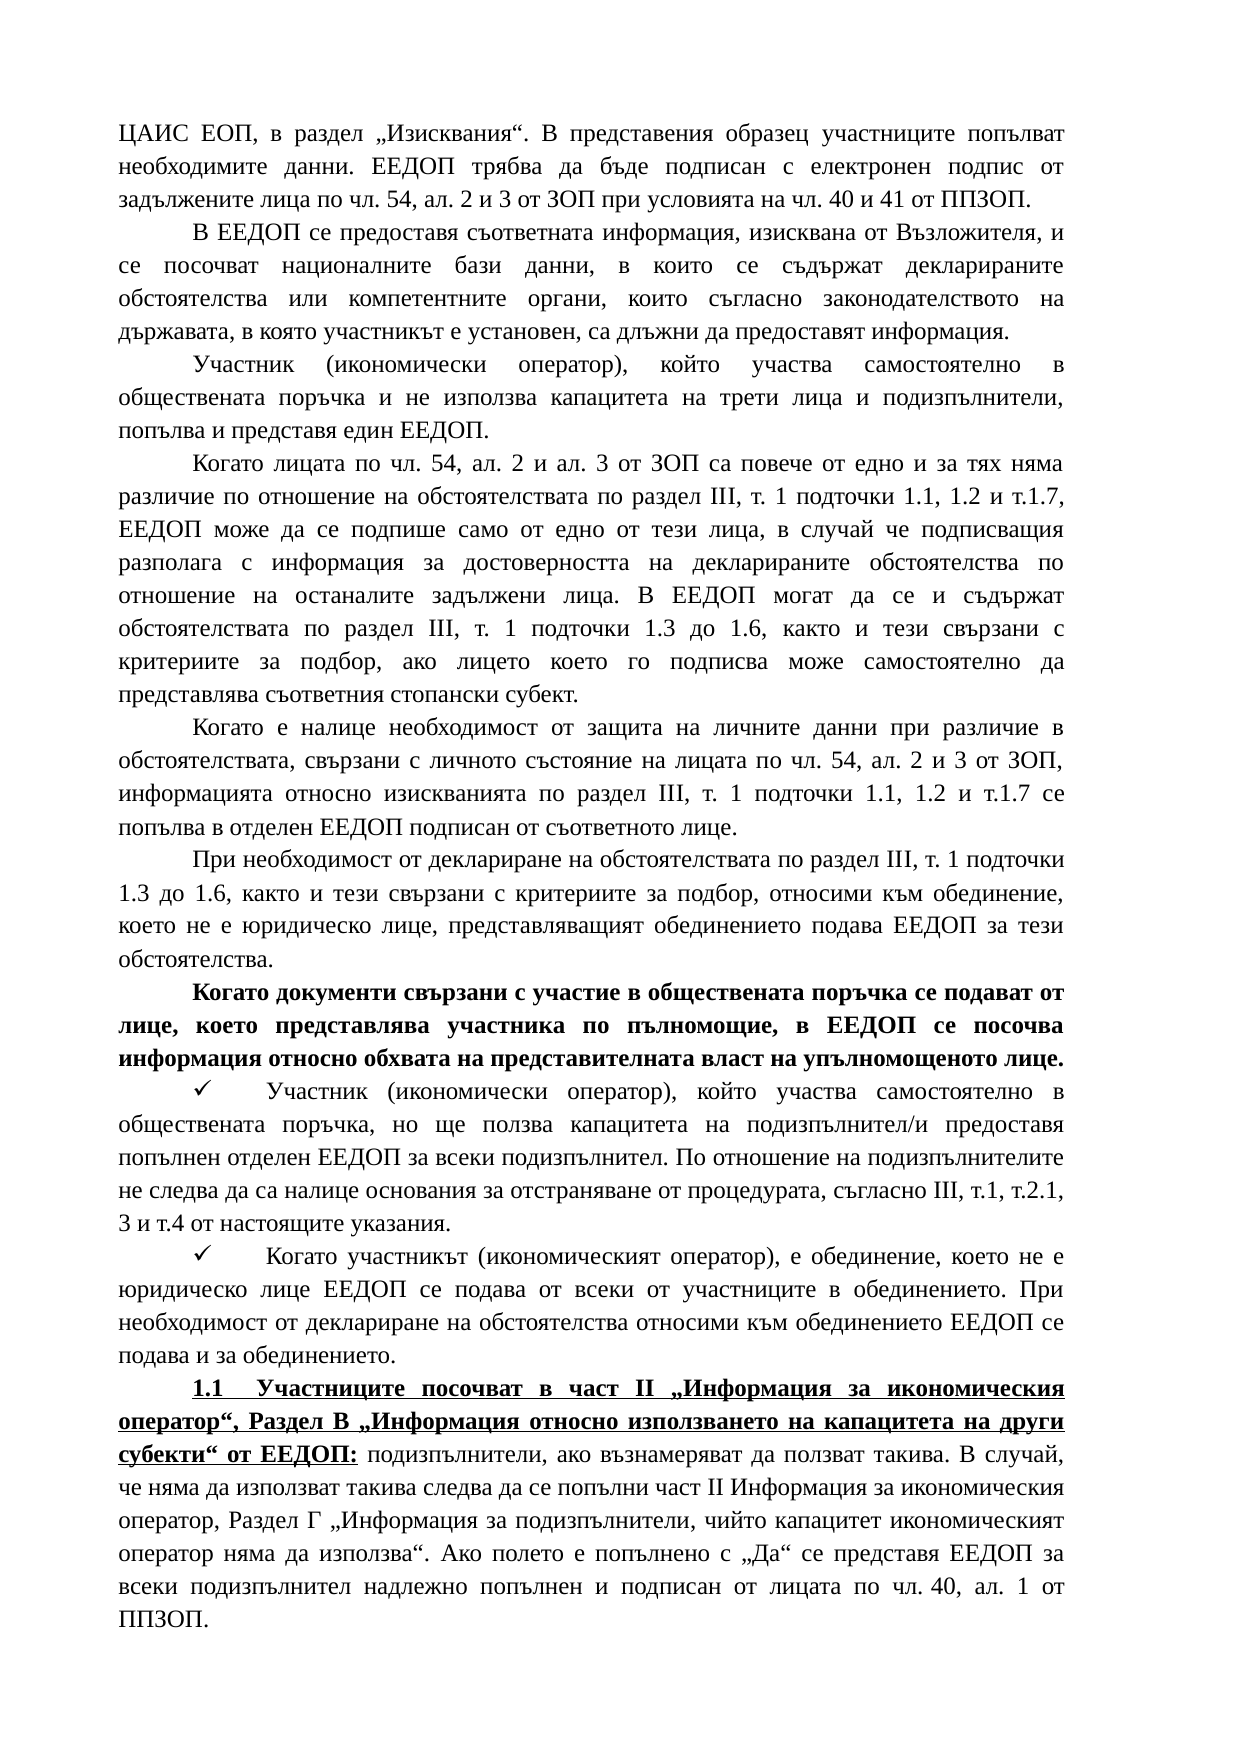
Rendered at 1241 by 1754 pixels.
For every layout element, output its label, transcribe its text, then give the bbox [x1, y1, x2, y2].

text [118, 118, 1065, 213]
text Когато документи свързани с участие в обществената поръчка се подават от лице, което представлява участника по пълномощие, в ЕЕДОП се посочва информация относно обхвата на представителната власт на упълномощеното лице. [118, 977, 1065, 1071]
text Когато лицата по чл. 54, ал. 2 и ал. 3 от ЗОП са повече от едно и за тях няма различие по отношение на обстоятелствата по раздел III, т. 1 подточки 1.1, 1.2 и т.1.7, ЕЕДОП може да се подпише само от едно от тези лица, в случай че подписващия разполага с информация за достоверността на декларираните обстоятелства по отношение на останалите задължени лица. В ЕЕДОП могат да се и съдържат обстоятелствата по раздел III, т. 1 подточки 1.3 до 1.6, както и тези свързани с критериите за подбор, ако лицето което го подписва може самостоятелно да представлява съответния стопански субект. [118, 448, 1065, 708]
list Участник (икономически оператор), който участва самостоятелно в обществената поръчка, но ще ползва капацитета на подизпълнител/и предоставя попълнен отделен ЕЕДОП за всеки подизпълнител. По отношение на подизпълнителите не следва да са налице основания за отстраняване от процедурата, съгласно III, т.1, т.2.1, 3 и т.4 от настоящите указания. [118, 1076, 1065, 1237]
text Когато е налице необходимост от защита на личните данни при различие в обстоятелствата, свързани с личното състояние на лицата по чл. 54, ал. 2 и 3 от ЗОП, информацията относно изискванията по раздел III, т. 1 подточки 1.1, 1.2 и т.1.7 се попълва в отделен ЕЕДОП подписан от съответното лице. [118, 712, 1065, 840]
list Когато участникът (икономическият оператор), е обединение, което не е юридическо лице ЕЕДОП се подава от всеки от участниците в обединението. При необходимост от деклариране на обстоятелства относими към обединението ЕЕДОП се подава и за обединението. [118, 1241, 1065, 1369]
text При необходимост от деклариране на обстоятелствата по раздел III, т. 1 подточки 1.3 до 1.6, както и тези свързани с критериите за подбор, относими към обединение, което не е юридическо лице, представляващият обединението подава ЕЕДОП за тези обстоятелства. [118, 844, 1065, 972]
text 1.1 Участниците посочват в част II „Информация за икономическия оператор“, Раздел В „Информация относно използването на капацитета на други субекти“ от ЕЕДОП: подизпълнители, ако възнамеряват да ползват такива. В случай, че няма да използват такива следва да се попълни част II Информация за икономическия оператор, Раздел Г „Информация за подизпълнители, чийто капацитет икономическият оператор няма да използва“. Ако полето е попълнено с „Да“ се представя ЕЕДОП за всеки подизпълнител надлежно попълнен и подписан от лицата по чл. 40, ал. 1 от ППЗОП. [118, 1432, 1065, 1633]
text Участник (икономически оператор), който участва самостоятелно в обществената поръчка и не използва капацитета на трети лица и подизпълнители, попълва и представя един ЕЕДОП. [118, 349, 1065, 444]
text В ЕЕДОП се предоставя съответната информация, изисквана от Възложителя, и се посочват националните бази данни, в които се съдържат декларираните обстоятелства или компетентните органи, които съгласно законодателството на държавата, в която участникът е установен, са длъжни да предоставят информация. [118, 217, 1065, 345]
text 1.1 Участниците посочват в част II „Информация за икономическия оператор“, Раздел В „Информация относно използването на капацитета на други субекти“ от ЕЕДОП: подизпълнители, ако възнамеряват да ползват такива. В случай, че няма да използват такива следва да се попълни част II Информация за икономическия оператор, Раздел Г „Информация за подизпълнители, чийто капацитет икономическият оператор няма да използва“. Ако полето е попълнено с „Да“ се представя ЕЕДОП за всеки подизпълнител надлежно попълнен и подписан от лицата по чл. 40, ал. 1 от ППЗОП. [118, 1373, 1065, 1431]
